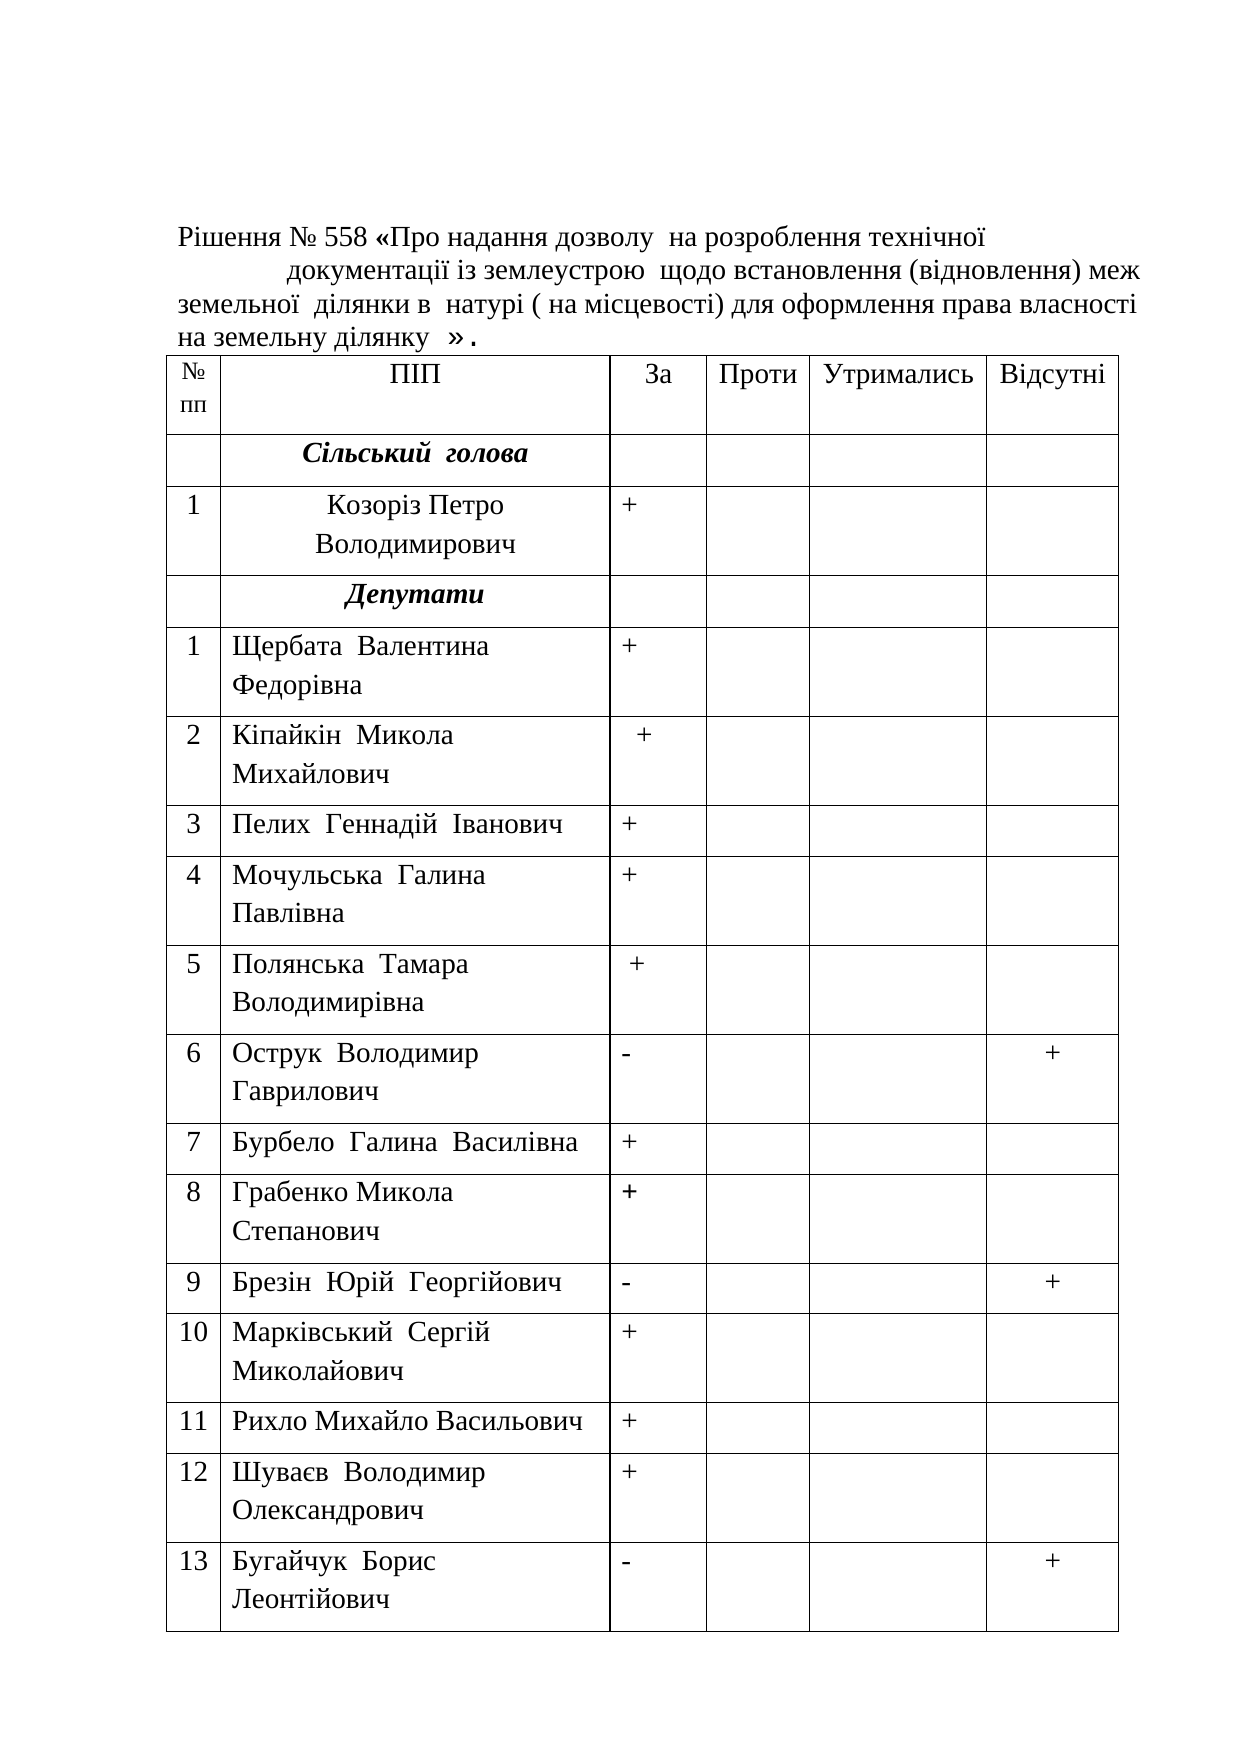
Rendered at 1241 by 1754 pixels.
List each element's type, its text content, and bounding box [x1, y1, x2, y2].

table_header Проти [707, 356, 809, 434]
table_cell Бугайчук Борис Леонтійович [221, 1543, 609, 1631]
table_cell [987, 1175, 1118, 1263]
table_cell 1 [167, 487, 220, 575]
table_cell 9 [167, 1264, 220, 1313]
table_cell Депутати [221, 576, 609, 627]
table_cell 1 [167, 628, 220, 716]
table_cell [987, 576, 1118, 627]
table_cell 3 [167, 806, 220, 856]
table_cell - [611, 1543, 706, 1631]
table_cell [707, 1124, 809, 1173]
table_cell [810, 857, 986, 945]
table_cell [810, 628, 986, 716]
table_cell Полянська Тамара Володимирівна [221, 946, 609, 1034]
table_cell [810, 946, 986, 1034]
table_cell [707, 1175, 809, 1263]
table_cell + [611, 1454, 706, 1542]
table_cell Бурбело Галина Василівна [221, 1124, 609, 1173]
table_cell [987, 946, 1118, 1034]
table_cell Пелих Геннадій Іванович [221, 806, 609, 856]
table_cell [707, 1543, 809, 1631]
table_cell [707, 1264, 809, 1313]
table_cell [707, 1314, 809, 1402]
table_cell + [611, 1124, 706, 1173]
table_cell [987, 806, 1118, 856]
table_cell [611, 435, 706, 486]
table_cell [987, 717, 1118, 805]
table_cell - [611, 1264, 706, 1313]
table_cell [707, 806, 809, 856]
table_cell + [611, 946, 706, 1034]
table_cell [707, 435, 809, 486]
table_cell Грабенко Микола Степанович [221, 1175, 609, 1263]
table_cell Козоріз Петро Володимирович [221, 487, 609, 575]
table_cell [987, 1314, 1118, 1402]
table_cell + [987, 1264, 1118, 1313]
table_header ПІП [221, 356, 609, 434]
table_cell [707, 487, 809, 575]
table_cell Острук Володимир Гаврилович [221, 1035, 609, 1123]
table_cell Шуваєв Володимир Олександрович [221, 1454, 609, 1542]
table_cell [707, 1035, 809, 1123]
table_cell + [987, 1035, 1118, 1123]
table_cell [987, 1403, 1118, 1453]
table_cell + [611, 1314, 706, 1402]
table_cell - [611, 1035, 706, 1123]
table_cell + [611, 1403, 706, 1453]
table_header № пп [167, 356, 220, 434]
table_cell [987, 628, 1118, 716]
table_cell [987, 857, 1118, 945]
table_cell [810, 576, 986, 627]
table_cell + [611, 487, 706, 575]
table_cell 12 [167, 1454, 220, 1542]
table_cell 7 [167, 1124, 220, 1173]
table_cell [707, 1403, 809, 1453]
table_cell [987, 487, 1118, 575]
table_cell [810, 435, 986, 486]
table_cell [707, 628, 809, 716]
table_cell 5 [167, 946, 220, 1034]
table_cell [810, 717, 986, 805]
table_cell [810, 1543, 986, 1631]
table_cell [987, 1124, 1118, 1173]
table_cell [707, 1454, 809, 1542]
table_cell [707, 946, 809, 1034]
text документації із землеустрою щодо встановлення (відновлення) меж земельної ділянки в натурі ( на місцевості) для оформлення права власності на земельну ділянку ». [177, 252, 1152, 355]
table_cell 2 [167, 717, 220, 805]
table_cell 4 [167, 857, 220, 945]
table_cell [810, 487, 986, 575]
table_cell 8 [167, 1175, 220, 1263]
table_header За [611, 356, 706, 434]
table_cell [987, 1454, 1118, 1542]
table_header Відсутні [987, 356, 1118, 434]
table_cell [987, 435, 1118, 486]
table_cell [167, 435, 220, 486]
table_cell Сільський голова [221, 435, 609, 486]
table_cell Брезін Юрій Георгійович [221, 1264, 609, 1313]
table_cell + [611, 857, 706, 945]
table_cell [611, 576, 706, 627]
table_cell + [611, 1175, 706, 1263]
table_cell [707, 717, 809, 805]
table_cell [810, 1264, 986, 1313]
table_cell 13 [167, 1543, 220, 1631]
table_cell [707, 576, 809, 627]
table_cell [810, 806, 986, 856]
table_cell Щербата Валентина Федорівна [221, 628, 609, 716]
table_cell + [611, 717, 706, 805]
table_cell [810, 1314, 986, 1402]
table_cell + [987, 1543, 1118, 1631]
table_cell Марківський Сергій Миколайович [221, 1314, 609, 1402]
table_cell 10 [167, 1314, 220, 1402]
table_cell 11 [167, 1403, 220, 1453]
table_cell Кіпайкін Микола Михайлович [221, 717, 609, 805]
table_cell Рихло Михайло Васильович [221, 1403, 609, 1453]
table_cell + [611, 628, 706, 716]
table_cell [810, 1124, 986, 1173]
table_header Утримались [810, 356, 986, 434]
table_cell [810, 1175, 986, 1263]
table_cell Мочульська Галина Павлівна [221, 857, 609, 945]
table_cell + [611, 806, 706, 856]
table_cell [167, 576, 220, 627]
table_cell 6 [167, 1035, 220, 1123]
text Рішення № 558 «Про надання дозволу на розроблення технічної [177, 219, 1152, 252]
table_cell [810, 1454, 986, 1542]
table_cell [810, 1403, 986, 1453]
table_cell [810, 1035, 986, 1123]
table_cell [707, 857, 809, 945]
